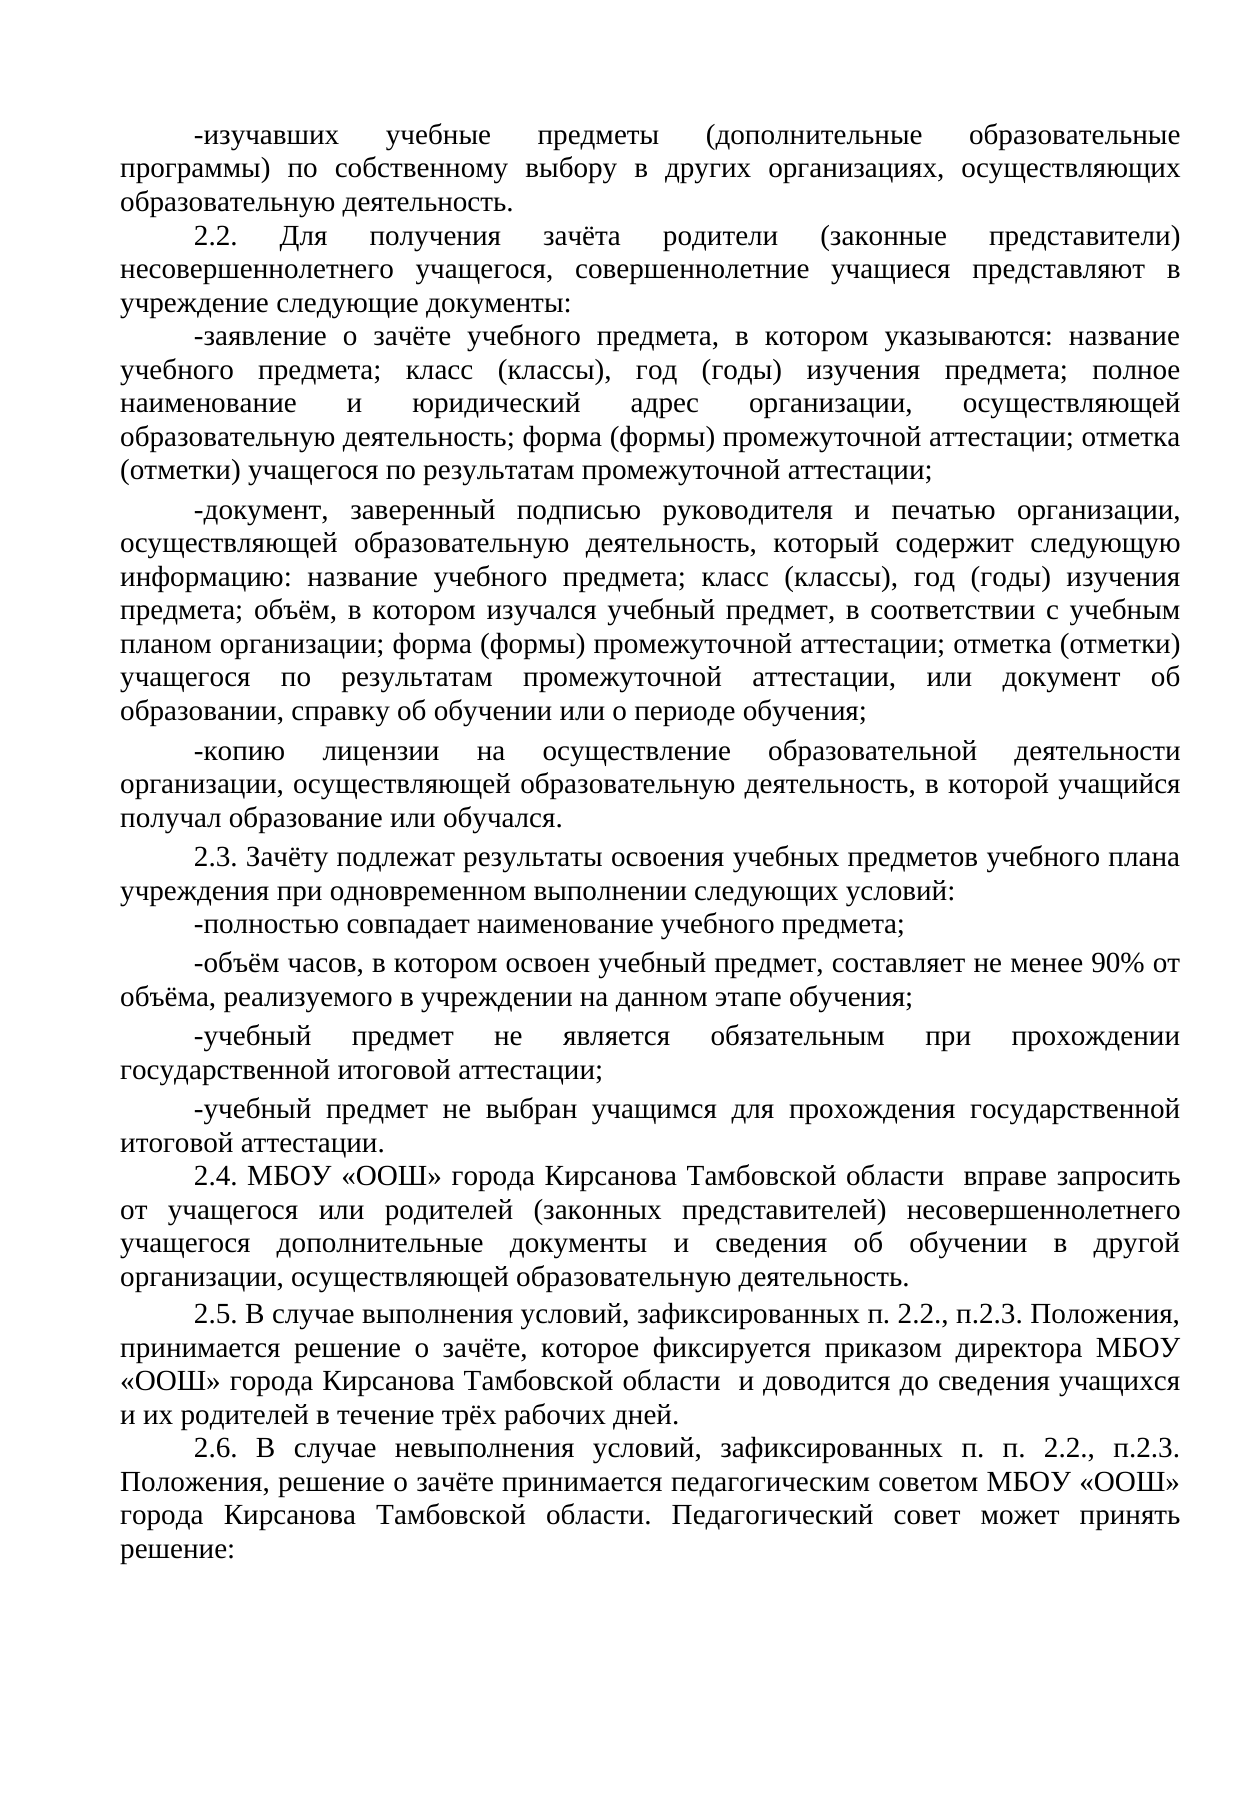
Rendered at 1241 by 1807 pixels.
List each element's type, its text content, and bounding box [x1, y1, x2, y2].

text -объём часов, в котором освоен учебный предмет, составляет не менее 90% от объёма, реализуемого в учреждении на данном этапе обучения; [120, 946, 1181, 1013]
text -заявление о зачёте учебного предмета, в котором указываются: название учебного предмета; класс (классы), год (годы) изучения предмета; полное наименование и юридический адрес организации, осуществляющей образовательную деятельность; форма (формы) промежуточной аттестации; отметка (отметки) учащегося по результатам промежуточной аттестации; [120, 318, 1181, 486]
text 2.3. Зачёту подлежат результаты освоения учебных предметов учебного плана учреждения при одновременном выполнении следующих условий: [120, 839, 1181, 906]
text 2.2. Для получения зачёта родители (законные представители) несовершеннолетнего учащегося, совершеннолетние учащиеся представляют в учреждение следующие документы: [120, 218, 1181, 318]
text -изучавших учебные предметы (дополнительные образовательные программы) по собственному выбору в других организациях, осуществляющих образовательную деятельность. [120, 117, 1181, 218]
text 2.5. В случае выполнения условий, зафиксированных п. 2.2., п.2.3. Положения, принимается решение о зачёте, которое фиксируется приказом директора МБОУ «ООШ» города Кирсанова Тамбовской области и доводится до сведения учащихся и их родителей в течение трёх рабочих дней. [120, 1296, 1181, 1430]
text -документ, заверенный подписью руководителя и печатью организации, осуществляющей образовательную деятельность, который содержит следующую информацию: название учебного предмета; класс (классы), год (годы) изучения предмета; объём, в котором изучался учебный предмет, в соответствии с учебным планом организации; форма (формы) промежуточной аттестации; отметка (отметки) учащегося по результатам промежуточной аттестации, или документ об образовании, справку об обучении или о периоде обучения; [120, 492, 1181, 727]
text -учебный предмет не выбран учащимся для прохождения государственной итоговой аттестации. [120, 1091, 1181, 1158]
text -полностью совпадает наименование учебного предмета; [120, 906, 1181, 940]
text 2.4. МБОУ «ООШ» города Кирсанова Тамбовской области вправе запросить от учащегося или родителей (законных представителей) несовершеннолетнего учащегося дополнительные документы и сведения об обучении в другой организации, осуществляющей образовательную деятельность. [120, 1158, 1181, 1292]
text 2.6. В случае невыполнения условий, зафиксированных п. п. 2.2., п.2.3. Положения, решение о зачёте принимается педагогическим советом МБОУ «ООШ» города Кирсанова Тамбовской области. Педагогический совет может принять решение: [120, 1430, 1181, 1564]
text -копию лицензии на осуществление образовательной деятельности организации, осуществляющей образовательную деятельность, в которой учащийся получал образование или обучался. [120, 733, 1181, 833]
text -учебный предмет не является обязательным при прохождении государственной итоговой аттестации; [120, 1018, 1181, 1085]
